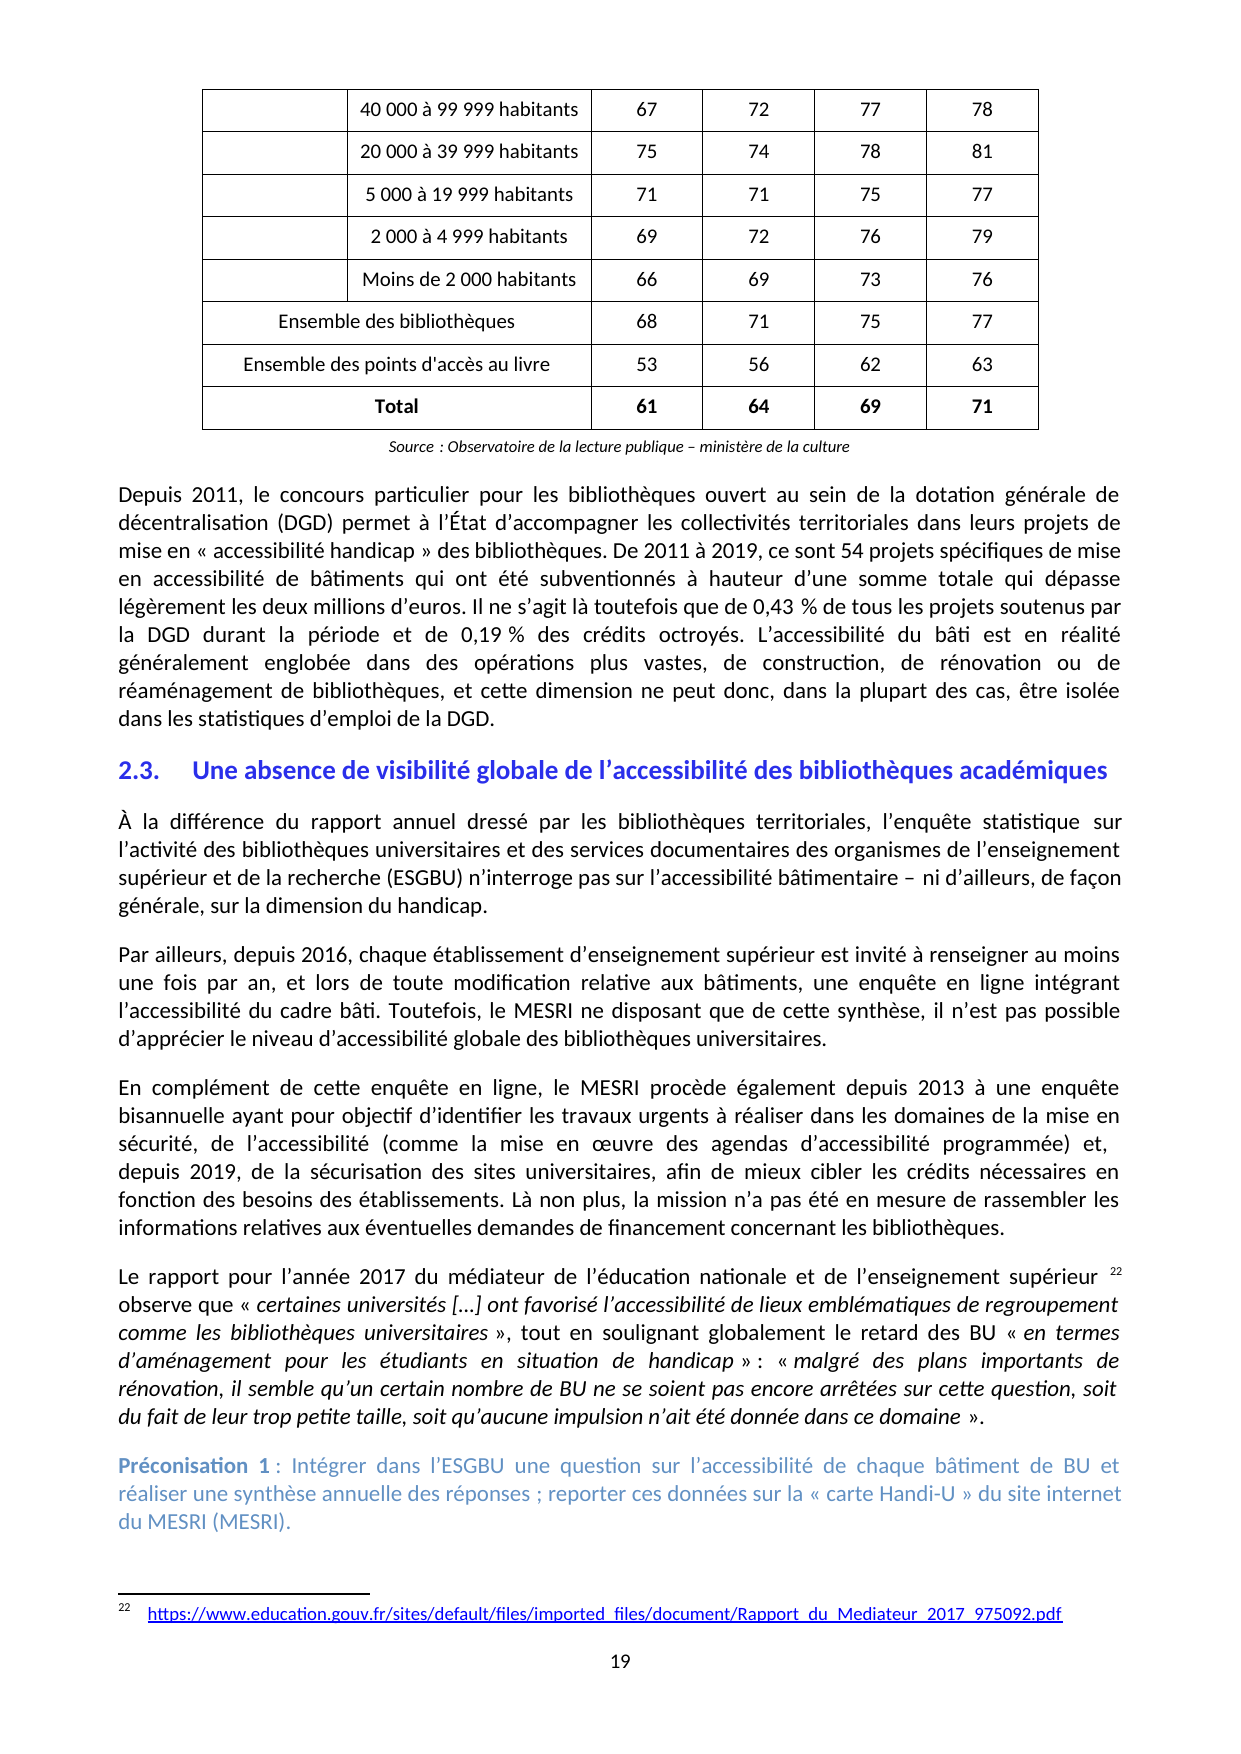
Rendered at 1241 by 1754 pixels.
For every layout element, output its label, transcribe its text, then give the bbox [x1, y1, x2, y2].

table_cell 75 [815, 175, 926, 216]
table_cell 63 [927, 345, 1038, 386]
table_cell 40 000 à 99 999 habitants [348, 90, 591, 131]
table_cell 72 [703, 90, 814, 131]
text Depuis 2011, le concours particulier pour les bibliothèques ouvert au sein de la dotation générale de décentralisation (DGD) permet à l’État d’accompagner les collectivités territoriales dans leurs projets de mise en « accessibilité handicap » des bibliothèques. De 2011 à 2019, ce sont 54 projets spécifiques de mise en accessibilité de bâtiments qui ont été subventionnés à hauteur d’une somme totale qui dépasse légèrement les deux millions d’euros. Il ne s’agit là toutefois que de 0,43 % de tous les projets soutenus par la DGD durant la période et de 0,19 % des crédits octroyés. L’accessibilité du bâti est en réalité généralement englobée dans des opérations plus vastes, de construction, de rénovation ou de réaménagement de bibliothèques, et cette dimension ne peut donc, dans la plupart des cas, être isolée dans les statistiques d’emploi de la DGD. [118, 480, 1122, 732]
table_cell 77 [927, 302, 1038, 344]
table_cell 69 [703, 260, 814, 301]
table_cell [203, 217, 347, 259]
table_cell [203, 260, 347, 301]
table_cell 77 [815, 90, 926, 131]
text Préconisation 1 : Intégrer dans l’ESGBU une question sur l’accessibilité de chaque bâtiment de BU et réaliser une synthèse annuelle des réponses ; reporter ces données sur la « carte Handi-U » du site internet du MESRI (MESRI). [118, 1451, 1122, 1535]
table_cell Total [203, 387, 591, 429]
table_cell 62 [815, 345, 926, 386]
text À la différence du rapport annuel dressé par les bibliothèques territoriales, l’enquête statistique sur l’activité des bibliothèques universitaires et des services documentaires des organismes de l’enseignement supérieur et de la recherche (ESGBU) n’interroge pas sur l’accessibilité bâtimentaire – ni d’ailleurs, de façon générale, sur la dimension du handicap. [118, 807, 1122, 919]
table_cell 79 [927, 217, 1038, 259]
table_cell 2 000 à 4 999 habitants [348, 217, 591, 259]
table_cell 81 [927, 132, 1038, 174]
text En complément de cette enquête en ligne, le MESRI procède également depuis 2013 à une enquête bisannuelle ayant pour objectif d’identifier les travaux urgents à réaliser dans les domaines de la mise en sécurité, de l’accessibilité (comme la mise en œuvre des agendas d’accessibilité programmée) et, depuis 2019, de la sécurisation des sites universitaires, afin de mieux cibler les crédits nécessaires en fonction des besoins des établissements. Là non plus, la mission n’a pas été en mesure de rassembler les informations relatives aux éventuelles demandes de financement concernant les bibliothèques. [118, 1073, 1122, 1241]
table_cell 5 000 à 19 999 habitants [348, 175, 591, 216]
table_cell 71 [703, 302, 814, 344]
table_cell 78 [815, 132, 926, 174]
table_cell 76 [815, 217, 926, 259]
table_cell Ensemble des bibliothèques [203, 302, 591, 344]
table_cell 69 [815, 387, 926, 429]
table_cell 71 [592, 175, 702, 216]
subtitle Une absence de visibilité globale de l’accessibilité des bibliothèques académiques [118, 753, 1122, 786]
table_cell 64 [703, 387, 814, 429]
table_cell [203, 175, 347, 216]
table_cell Moins de 2 000 habitants [348, 260, 591, 301]
table_cell 68 [592, 302, 702, 344]
text Source : Observatoire de la lecture publique – ministère de la culture [118, 436, 1122, 456]
table_cell 75 [815, 302, 926, 344]
table_cell 77 [927, 175, 1038, 216]
text Par ailleurs, depuis 2016, chaque établissement d’enseignement supérieur est invité à renseigner au moins une fois par an, et lors de toute modification relative aux bâtiments, une enquête en ligne intégrant l’accessibilité du cadre bâti. Toutefois, le MESRI ne disposant que de cette synthèse, il n’est pas possible d’apprécier le niveau d’accessibilité globale des bibliothèques universitaires. [118, 940, 1122, 1052]
table_cell 20 000 à 39 999 habitants [348, 132, 591, 174]
table_cell [203, 132, 347, 174]
table_cell 53 [592, 345, 702, 386]
table_cell 78 [927, 90, 1038, 131]
table_cell 73 [815, 260, 926, 301]
table_cell 67 [592, 90, 702, 131]
table_cell 71 [927, 387, 1038, 429]
table_cell 75 [592, 132, 702, 174]
table_cell Ensemble des points d'accès au livre [203, 345, 591, 386]
table_cell 74 [703, 132, 814, 174]
table_cell 72 [703, 217, 814, 259]
table_cell [203, 90, 347, 131]
text Le rapport pour l’année 2017 du médiateur de l’éducation nationale et de l’enseignement supérieur observe que « certaines universités […] ont favorisé l’accessibilité de lieux emblématiques de regroupement comme les bibliothèques universitaires », tout en soulignant globalement le retard des BU « en termes d’aménagement pour les étudiants en situation de handicap » : « malgré des plans importants de rénovation, il semble qu’un certain nombre de BU ne se soient pas encore arrêtées sur cette question, soit du fait de leur trop petite taille, soit qu’aucune impulsion n’ait été donnée dans ce domaine ». [118, 1262, 1122, 1430]
table_cell 66 [592, 260, 702, 301]
table_cell 61 [592, 387, 702, 429]
table_cell 76 [927, 260, 1038, 301]
table_cell 69 [592, 217, 702, 259]
table_cell 71 [703, 175, 814, 216]
table_cell 56 [703, 345, 814, 386]
